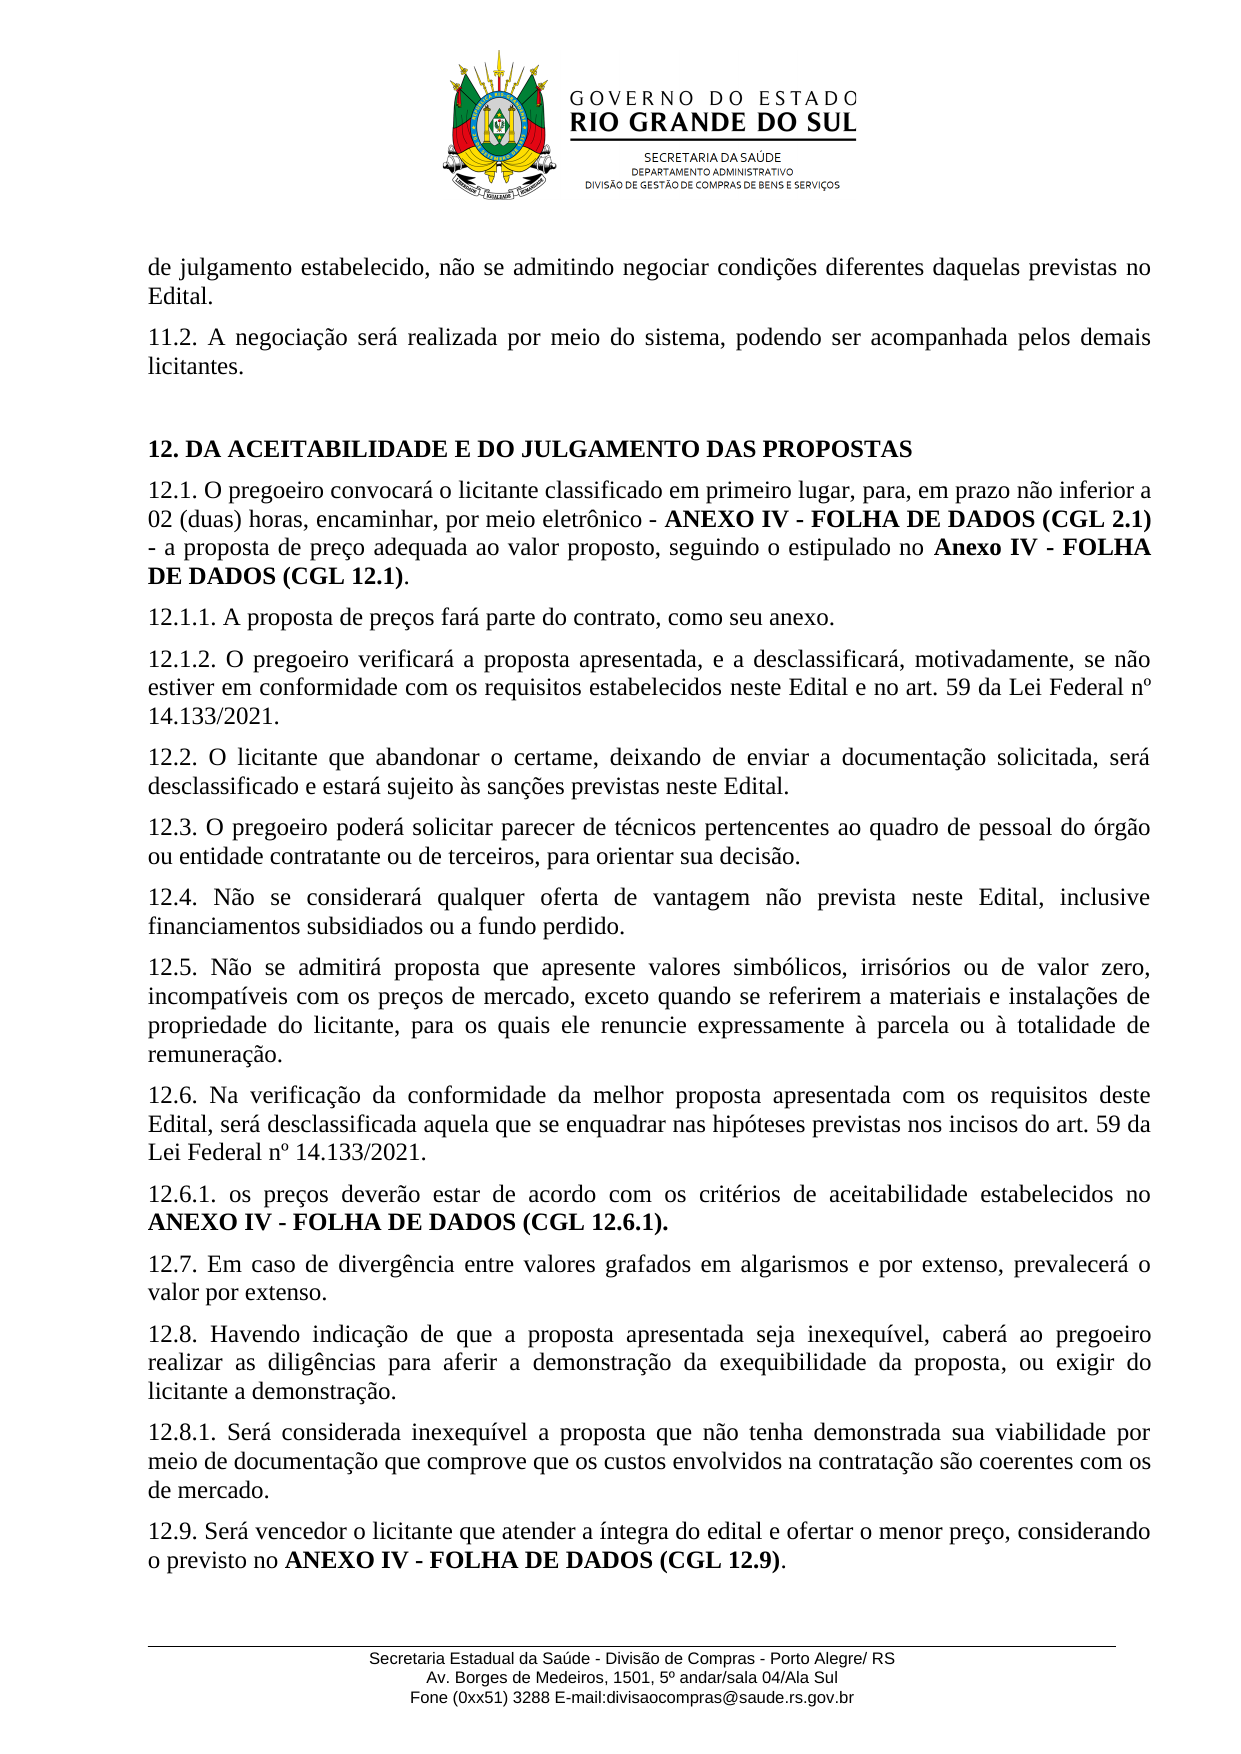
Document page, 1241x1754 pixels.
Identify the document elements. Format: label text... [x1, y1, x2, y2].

text 12.8. Havendo indicação de que a proposta apresentada seja inexequível, caberá ao pregoeiro realizar as diligências para aferir a demonstração da exequibilidade da proposta, ou exigir do licitante a demonstração. [148, 1319, 1152, 1405]
text 12.5. Não se admitirá proposta que apresente valores simbólicos, irrisórios ou de valor zero, incompatíveis com os preços de mercado, exceto quando se referirem a materiais e instalações de propriedade do licitante, para os quais ele renuncie expressamente à parcela ou à totalidade de remuneração. [148, 952, 1152, 1067]
text 12.1.2. O pregoeiro verificará a proposta apresentada, e a desclassificará, motivadamente, se não estiver em conformidade com os requisitos estabelecidos neste Edital e no art. 59 da Lei Federal nº 14.133/2021. [148, 644, 1152, 730]
text 12.1. O pregoeiro convocará o licitante classificado em primeiro lugar, para, em prazo não inferior a 02 (duas) horas, encaminhar, por meio eletrônico - ANEXO IV - FOLHA DE DADOS (CGL 2.1) - a proposta de preço adequada ao valor proposto, seguindo o estipulado no Anexo IV - FOLHA DE DADOS (CGL 12.1). [148, 475, 1152, 590]
text 12.7. Em caso de divergência entre valores grafados em algarismos e por extenso, prevalecerá o valor por extenso. [148, 1249, 1152, 1306]
text 12.8.1. Será considerada inexequível a proposta que não tenha demonstrada sua viabilidade por meio de documentação que comprove que os custos envolvidos na contratação são coerentes com os de mercado. [148, 1417, 1152, 1504]
text 12.2. O licitante que abandonar o certame, deixando de enviar a documentação solicitada, será desclassificado e estará sujeito às sanções previstas neste Edital. [148, 742, 1152, 800]
picture [442, 50, 857, 200]
text 12.9. Será vencedor o licitante que atender a íntegra do edital e ofertar o menor preço, considerando o previsto no ANEXO IV - FOLHA DE DADOS (CGL 12.9). [148, 1516, 1152, 1574]
text 12.3. O pregoeiro poderá solicitar parecer de técnicos pertencentes ao quadro de pessoal do órgão ou entidade contratante ou de terceiros, para orientar sua decisão. [148, 812, 1152, 870]
text 12.6.1. os preços deverão estar de acordo com os critérios de aceitabilidade estabelecidos no ANEXO IV - FOLHA DE DADOS (CGL 12.6.1). [148, 1179, 1152, 1236]
subtitle 12. DA ACEITABILIDADE E DO JULGAMENTO DAS PROPOSTAS [148, 434, 1152, 462]
text 12.4. Não se considerará qualquer oferta de vantagem não prevista neste Edital, inclusive financiamentos subsidiados ou a fundo perdido. [148, 882, 1152, 940]
text 12.6. Na verificação da conformidade da melhor proposta apresentada com os requisitos deste Edital, será desclassificada aquela que se enquadrar nas hipóteses previstas nos incisos do art. 59 da Lei Federal nº 14.133/2021. [148, 1080, 1152, 1166]
text 12.1.1. A proposta de preços fará parte do contrato, como seu anexo. [148, 602, 1152, 631]
text 11.2. A negociação será realizada por meio do sistema, podendo ser acompanhada pelos demais licitantes. [148, 322, 1152, 380]
